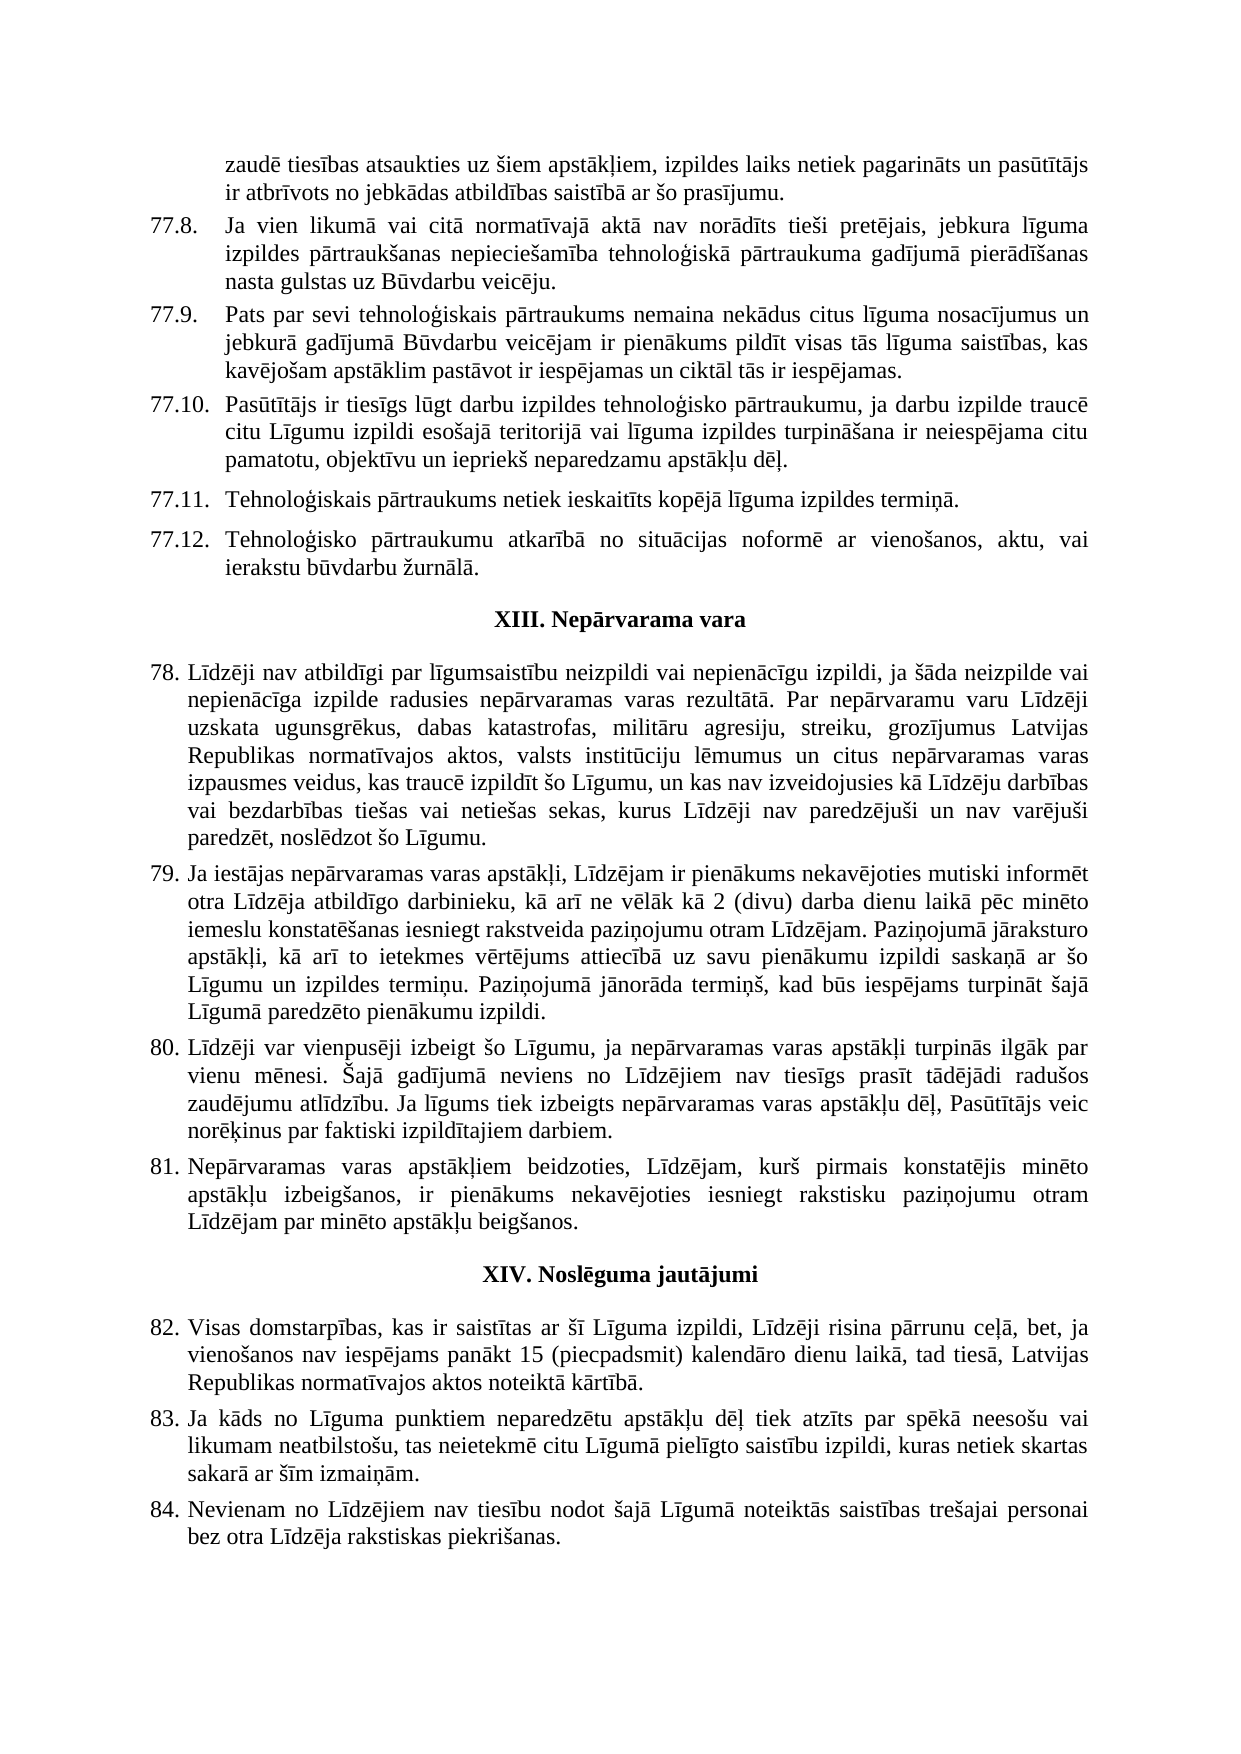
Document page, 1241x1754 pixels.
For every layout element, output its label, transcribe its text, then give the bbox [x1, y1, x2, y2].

list Ja iestājas nepārvaramas varas apstākļi, Līdzējam ir pienākums nekavējoties mutiski informēt otra Līdzēja atbildīgo darbinieku, kā arī ne vēlāk kā 2 (divu) darba dienu laikā pēc minēto iemeslu konstatēšanas iesniegt rakstveida paziņojumu otram Līdzējam. Paziņojumā jāraksturo apstākļi, kā arī to ietekmes vērtējums attiecībā uz savu pienākumu izpildi saskaņā ar šo Līgumu un izpildes termiņu. Paziņojumā jānorāda termiņš, kad būs iespējams turpināt šajā Līgumā paredzēto pienākumu izpildi. [150, 859, 1090, 1025]
list Tehnoloģisko pārtraukumu atkarībā no situācijas noformē ar vienošanos, aktu, vai ierakstu būvdarbu žurnālā. [150, 525, 1090, 580]
list Visas domstarpības, kas ir saistītas ar šī Līguma izpildi, Līdzēji risina pārrunu ceļā, bet, ja vienošanos nav iespējams panākt 15 (piecpadsmit) kalendāro dienu laikā, tad tiesā, Latvijas Republikas normatīvajos aktos noteiktā kārtībā. [150, 1312, 1090, 1395]
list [150, 150, 1090, 205]
list Līdzēji nav atbildīgi par līgumsaistību neizpildi vai nepienācīgu izpildi, ja šāda neizpilde vai nepienācīga izpilde radusies nepārvaramas varas rezultātā. Par nepārvaramu varu Līdzēji uzskata ugunsgrēkus, dabas katastrofas, militāru agresiju, streiku, grozījumus Latvijas Republikas normatīvajos aktos, valsts institūciju lēmumus un citus nepārvaramas varas izpausmes veidus, kas traucē izpildīt šo Līgumu, un kas nav izveidojusies kā Līdzēju darbības vai bezdarbības tiešas vai netiešas sekas, kurus Līdzēji nav paredzējuši un nav varējuši paredzēt, noslēdzot šo Līgumu. [150, 658, 1090, 851]
list Nepārvaramas varas apstākļiem beidzoties, Līdzējam, kurš pirmais konstatējis minēto apstākļu izbeigšanos, ir pienākums nekavējoties iesniegt rakstisku paziņojumu otram Līdzējam par minēto apstākļu beigšanos. [150, 1152, 1090, 1235]
list Tehnoloģiskais pārtraukums netiek ieskaitīts kopējā līguma izpildes termiņā. [150, 485, 1090, 512]
list Līdzēji var vienpusēji izbeigt šo Līgumu, ja nepārvaramas varas apstākļi turpinās ilgāk par vienu mēnesi. Šajā gadījumā neviens no Līdzējiem nav tiesīgs prasīt tādējādi radušos zaudējumu atlīdzību. Ja līgums tiek izbeigts nepārvaramas varas apstākļu dēļ, Pasūtītājs veic norēķinus par faktiski izpildītajiem darbiem. [150, 1033, 1090, 1144]
list Nevienam no Līdzējiem nav tiesību nodot šajā Līgumā noteiktās saistības trešajai personai bez otra Līdzēja rakstiskas piekrišanas. [150, 1495, 1090, 1550]
list Pasūtītājs ir tiesīgs lūgt darbu izpildes tehnoloģisko pārtraukumu, ja darbu izpilde traucē citu Līgumu izpildi esošajā teritorijā vai līguma izpildes turpināšana ir neiespējama citu pamatotu, objektīvu un iepriekš neparedzamu apstākļu dēļ. [150, 389, 1090, 472]
list Ja vien likumā vai citā normatīvajā aktā nav norādīts tieši pretējais, jebkura līguma izpildes pārtraukšanas nepieciešamība tehnoloģiskā pārtraukuma gadījumā pierādīšanas nasta gulstas uz Būvdarbu veicēju. [150, 211, 1090, 294]
list Ja kāds no Līguma punktiem neparedzētu apstākļu dēļ tiek atzīts par spēkā neesošu vai likumam neatbilstošu, tas neietekmē citu Līgumā pielīgto saistību izpildi, kuras netiek skartas sakarā ar šīm izmaiņām. [150, 1404, 1090, 1486]
text XIV. Noslēguma jautājumi [150, 1260, 1090, 1287]
text XIII. Nepārvarama vara [150, 605, 1090, 633]
list Pats par sevi tehnoloģiskais pārtraukums nemaina nekādus citus līguma nosacījumus un jebkurā gadījumā Būvdarbu veicējam ir pienākums pildīt visas tās līguma saistības, kas kavējošam apstāklim pastāvot ir iespējamas un ciktāl tās ir iespējamas. [150, 301, 1090, 383]
